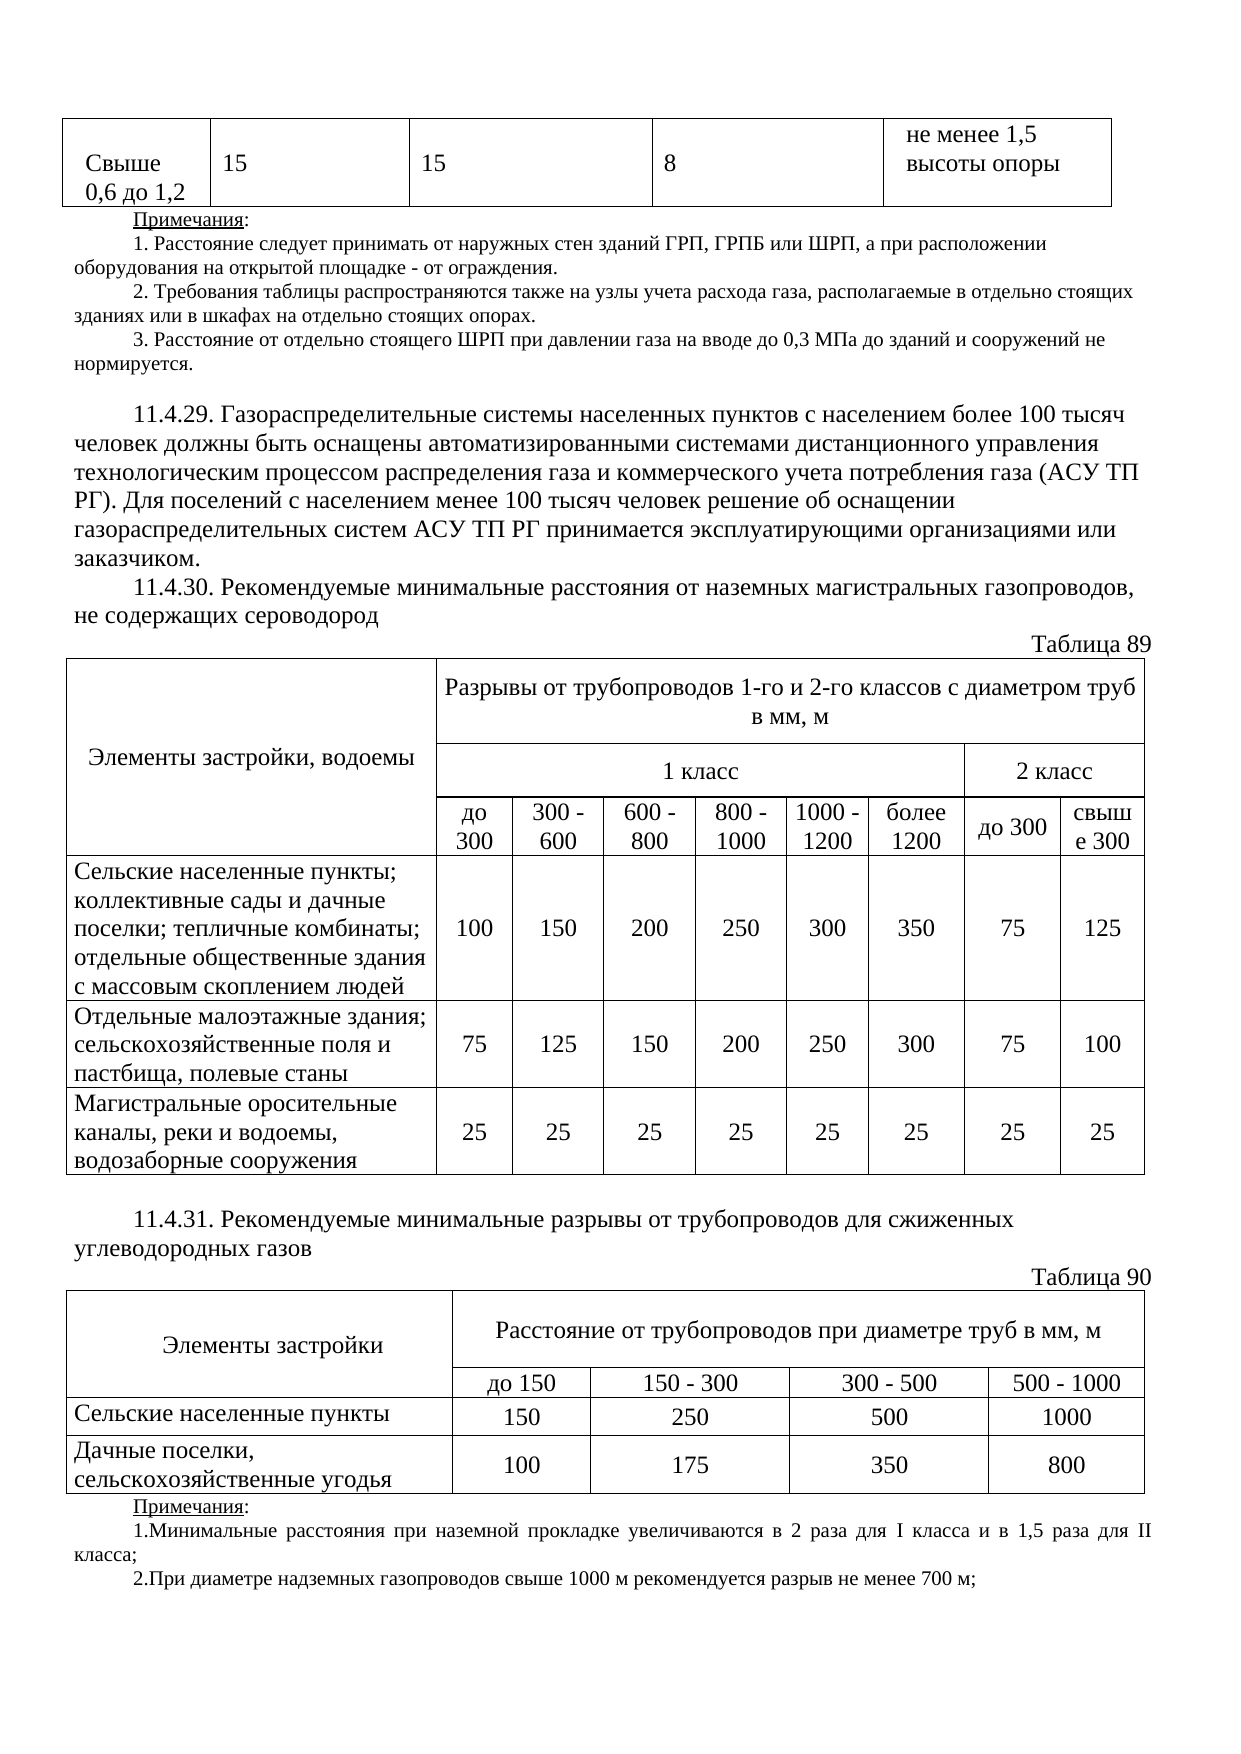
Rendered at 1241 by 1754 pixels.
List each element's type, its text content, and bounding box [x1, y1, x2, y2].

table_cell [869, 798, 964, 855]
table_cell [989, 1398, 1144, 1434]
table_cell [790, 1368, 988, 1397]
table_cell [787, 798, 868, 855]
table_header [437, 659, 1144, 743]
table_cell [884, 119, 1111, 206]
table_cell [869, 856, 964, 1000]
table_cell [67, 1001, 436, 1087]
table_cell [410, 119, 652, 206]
text 11.4.29. Газораспределительные системы населенных пунктов с населением более 100 тысяч человек должны быть оснащены автоматизированными системами дистанционного управления технологическим процессом распределения газа и коммерческого учета потребления газа (АСУ ТП РГ). Для поселений с населением менее 100 тысяч человек решение об оснащении газораспределительных систем АСУ ТП РГ принимается эксплуатирующими организациями или заказчиком. [74, 399, 1152, 572]
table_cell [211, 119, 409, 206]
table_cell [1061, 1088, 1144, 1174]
text 1.Минимальные расстояния при наземной прокладке увеличиваются в 2 раза для I класса и в 1,5 раза для II класса; [74, 1518, 1152, 1566]
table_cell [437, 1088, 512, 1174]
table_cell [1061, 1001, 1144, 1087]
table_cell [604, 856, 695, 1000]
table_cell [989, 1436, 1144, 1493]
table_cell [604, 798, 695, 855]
list 11.4.31. Рекомендуемые минимальные разрывы от трубопроводов для сжиженных углеводородных газов [74, 1204, 1152, 1262]
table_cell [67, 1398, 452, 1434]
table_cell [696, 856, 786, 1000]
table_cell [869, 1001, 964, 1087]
text 1. Расстояние следует принимать от наружных стен зданий ГРП, ГРПБ или ШРП, а при расположении оборудования на открытой площадке - от ограждения. [74, 231, 1152, 279]
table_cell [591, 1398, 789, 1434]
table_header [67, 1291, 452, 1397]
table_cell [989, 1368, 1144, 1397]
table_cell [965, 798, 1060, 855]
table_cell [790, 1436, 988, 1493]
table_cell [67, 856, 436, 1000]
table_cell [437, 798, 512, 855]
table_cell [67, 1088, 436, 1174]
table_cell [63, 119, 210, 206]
text 2.При диаметре надземных газопроводов свыше рекомендуется разрыв не менее ; [74, 1566, 1152, 1590]
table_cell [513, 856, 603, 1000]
text Примечания: [74, 207, 1152, 231]
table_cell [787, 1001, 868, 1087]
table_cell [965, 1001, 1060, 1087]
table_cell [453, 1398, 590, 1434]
text 3. Расстояние от отдельно стоящего ШРП при давлении газа на вводе до 0,3 МПа до зданий и сооружений не нормируется. [74, 327, 1152, 375]
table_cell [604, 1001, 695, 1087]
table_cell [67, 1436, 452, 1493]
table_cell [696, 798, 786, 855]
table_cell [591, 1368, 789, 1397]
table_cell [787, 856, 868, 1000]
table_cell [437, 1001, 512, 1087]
list 11.4.30. Рекомендуемые минимальные расстояния от наземных магистральных газопроводов, не содержащих сероводород [74, 572, 1152, 629]
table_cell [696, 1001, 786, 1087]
text 2. Требования таблицы распространяются также на узлы учета расхода газа, располагаемые в отдельно стоящих зданиях или в шкафах на отдельно стоящих опорах. [74, 279, 1152, 327]
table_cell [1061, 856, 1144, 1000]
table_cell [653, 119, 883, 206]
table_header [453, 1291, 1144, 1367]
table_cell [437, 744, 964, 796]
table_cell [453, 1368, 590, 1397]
list Таблица 90 [74, 1262, 1152, 1290]
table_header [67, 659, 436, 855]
list Таблица 89 [74, 629, 1152, 658]
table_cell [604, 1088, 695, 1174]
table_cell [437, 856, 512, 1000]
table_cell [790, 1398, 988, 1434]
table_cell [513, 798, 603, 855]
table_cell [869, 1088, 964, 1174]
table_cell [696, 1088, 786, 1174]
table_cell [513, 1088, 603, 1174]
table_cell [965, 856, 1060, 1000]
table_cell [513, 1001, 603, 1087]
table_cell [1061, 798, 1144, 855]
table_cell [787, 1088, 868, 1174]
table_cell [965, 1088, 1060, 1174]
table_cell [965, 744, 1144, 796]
text Примечания: [74, 1494, 1152, 1518]
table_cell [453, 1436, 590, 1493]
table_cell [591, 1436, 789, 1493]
